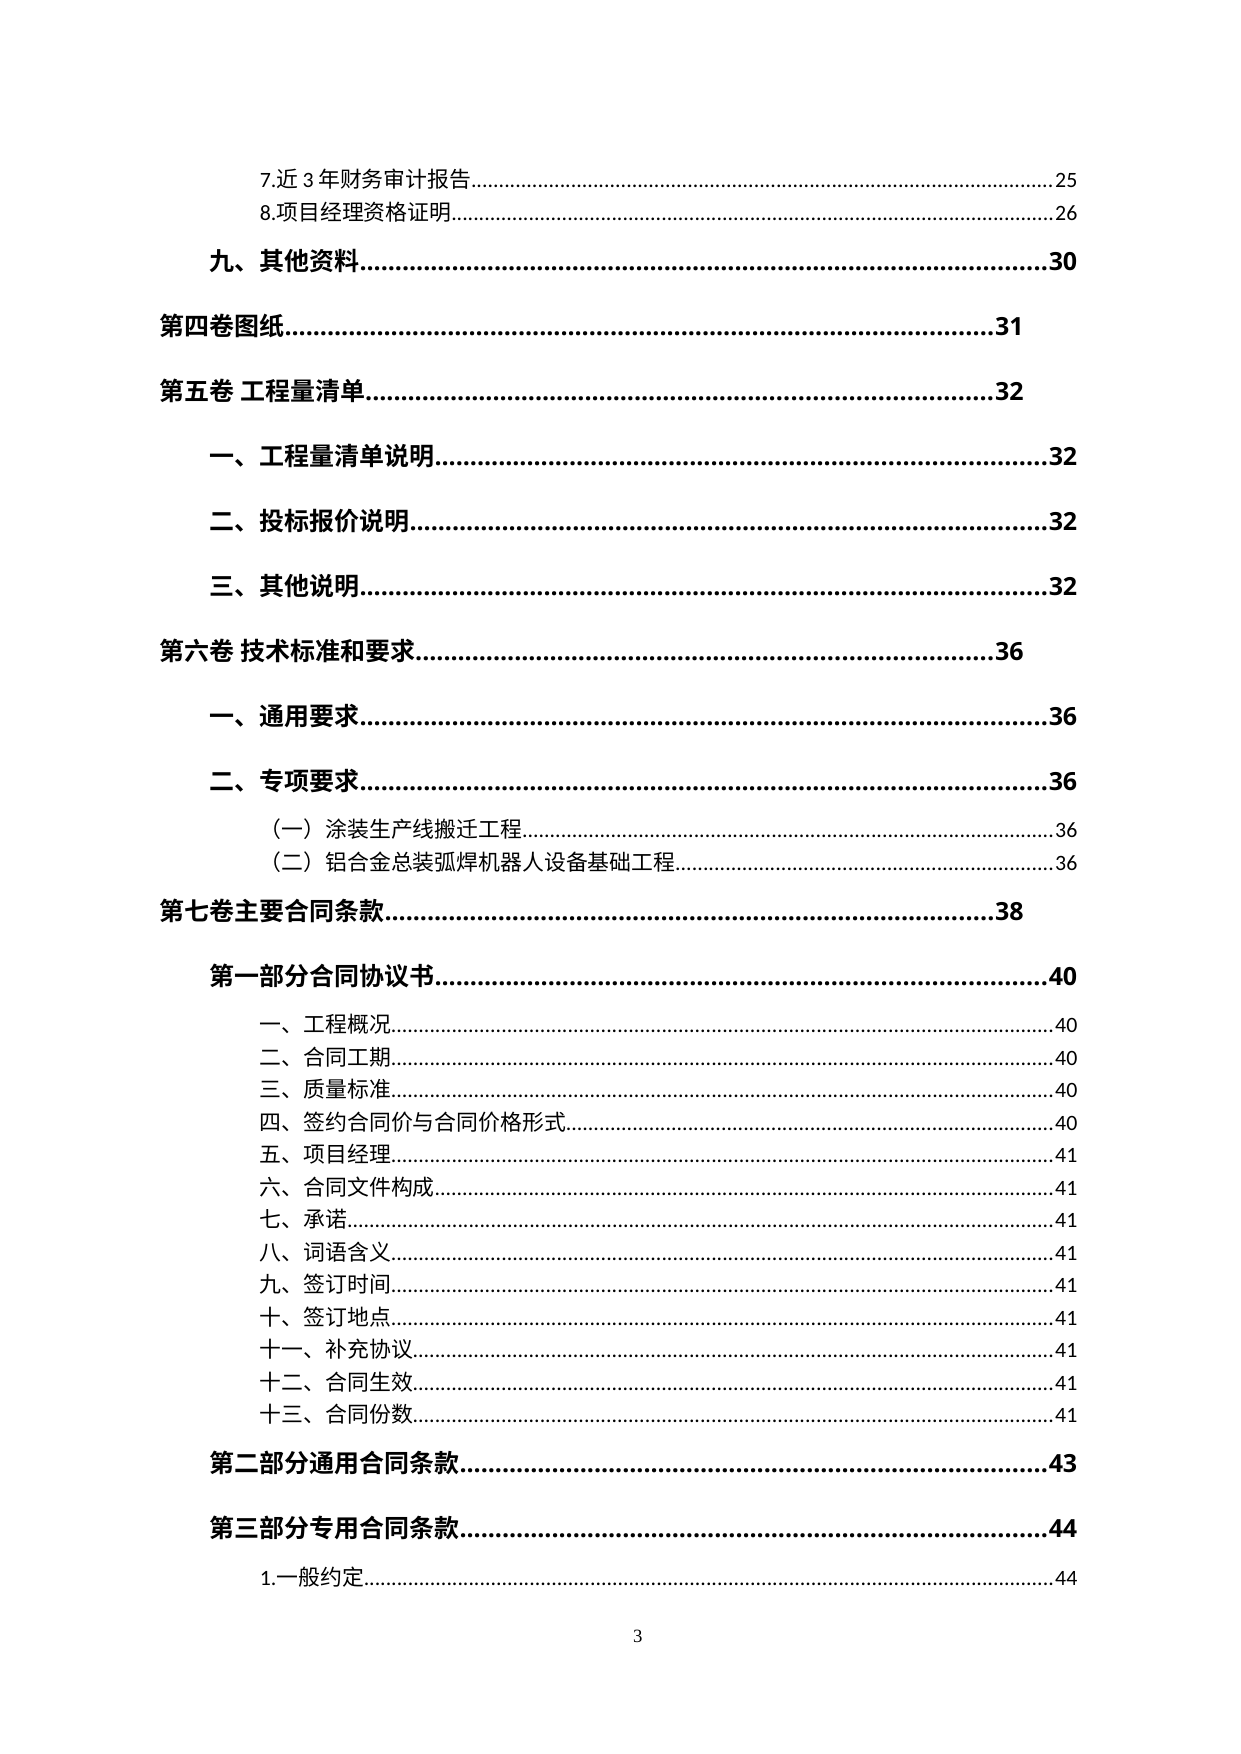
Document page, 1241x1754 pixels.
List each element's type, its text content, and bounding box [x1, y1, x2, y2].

text （二）铝合金总装弧焊机器人设备基础工程 36 [259, 844, 1078, 877]
text 一、通用要求 36 [209, 682, 1078, 747]
text 九、签订时间 41 [259, 1267, 1078, 1299]
text 第一部分合同协议书 40 [209, 942, 1078, 1007]
text （一）涂装生产线搬迁工程 36 [259, 812, 1078, 844]
text 第七卷主要合同条款 38 [159, 877, 1078, 942]
text 一、工程量清单说明 32 [209, 422, 1078, 487]
text 第六卷 技术标准和要求 36 [159, 617, 1078, 682]
text 七、承诺 41 [259, 1202, 1078, 1234]
text 十一、补充协议 41 [259, 1332, 1078, 1364]
text 十二、合同生效 41 [259, 1364, 1078, 1397]
text 四、签约合同价与合同价格形式 40 [259, 1104, 1078, 1137]
text 二、合同工期 40 [259, 1039, 1078, 1072]
text 第四卷图纸 31 [159, 292, 1078, 357]
text 第五卷 工程量清单 32 [159, 357, 1078, 422]
text 二、专项要求 36 [209, 747, 1078, 812]
text 8.项目经理资格证明 26 [259, 194, 1078, 227]
text 7.近3年财务审计报告 25 [259, 162, 1078, 194]
text 三、其他说明 32 [209, 552, 1078, 617]
text 二、投标报价说明 32 [209, 487, 1078, 552]
text 1.一般约定 44 [259, 1559, 1078, 1592]
text 十三、合同份数 41 [259, 1397, 1078, 1429]
text 第二部分通用合同条款 43 [209, 1429, 1078, 1494]
text 八、词语含义 41 [259, 1234, 1078, 1267]
text 第三部分专用合同条款 44 [209, 1494, 1078, 1559]
text 三、质量标准 40 [259, 1072, 1078, 1104]
text 六、合同文件构成 41 [259, 1169, 1078, 1202]
text 十、签订地点 41 [259, 1299, 1078, 1332]
text 五、项目经理 41 [259, 1137, 1078, 1169]
text 九、其他资料 30 [209, 227, 1078, 292]
text 一、工程概况 40 [259, 1007, 1078, 1039]
